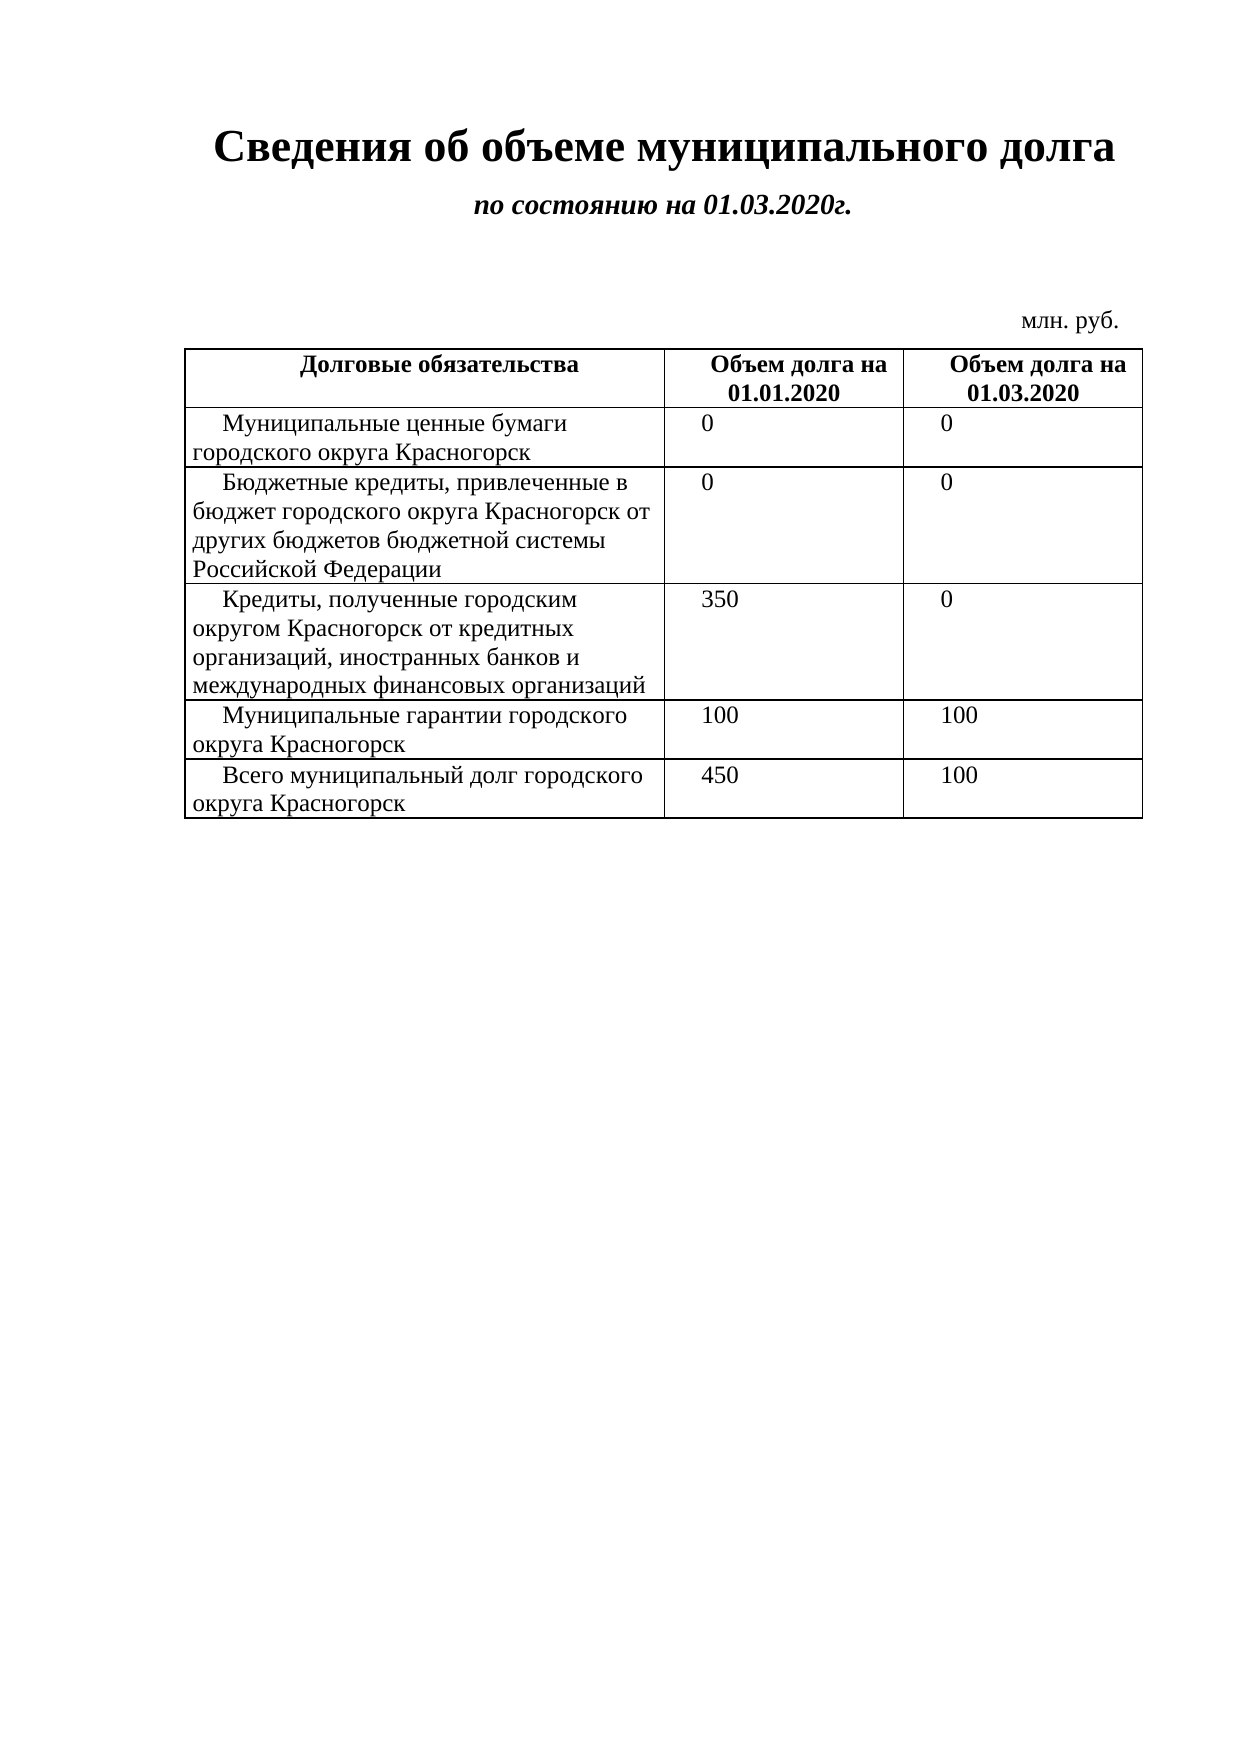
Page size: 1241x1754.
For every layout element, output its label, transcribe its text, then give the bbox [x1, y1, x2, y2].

table_cell 0 [665, 468, 903, 582]
text по состоянию на 01.03.2020г. [177, 187, 1152, 221]
table_cell Бюджетные кредиты, привлеченные в бюджет городского округа Красногорск от других бюджетов бюджетной системы Российской Федерации [186, 468, 664, 582]
table_cell 450 [665, 760, 903, 817]
table_cell Кредиты, полученные городским округом Красногорск от кредитных организаций, иностранных банков и международных финансовых организаций [186, 584, 664, 699]
table_header Объем долга на 01.03.2020 [904, 350, 1142, 407]
table_cell Муниципальные гарантии городского округа Красногорск [186, 701, 664, 758]
table_cell 100 [665, 701, 903, 758]
table_cell 350 [665, 584, 903, 699]
table_header Объем долга на 01.01.2020 [665, 350, 903, 407]
table_cell 0 [665, 408, 903, 466]
table_cell 100 [904, 701, 1142, 758]
table_cell Всего муниципальный долг городского округа Красногорск [186, 760, 664, 817]
table_cell Муниципальные ценные бумаги городского округа Красногорск [186, 408, 664, 466]
table_cell 0 [904, 408, 1142, 466]
table_cell 100 [904, 760, 1142, 817]
table_cell 0 [904, 584, 1142, 699]
table_header Долговые обязательства [186, 350, 664, 407]
text Сведения об объеме муниципального долга [177, 118, 1152, 171]
table_cell 0 [904, 468, 1142, 582]
text млн. руб. [177, 305, 1152, 333]
